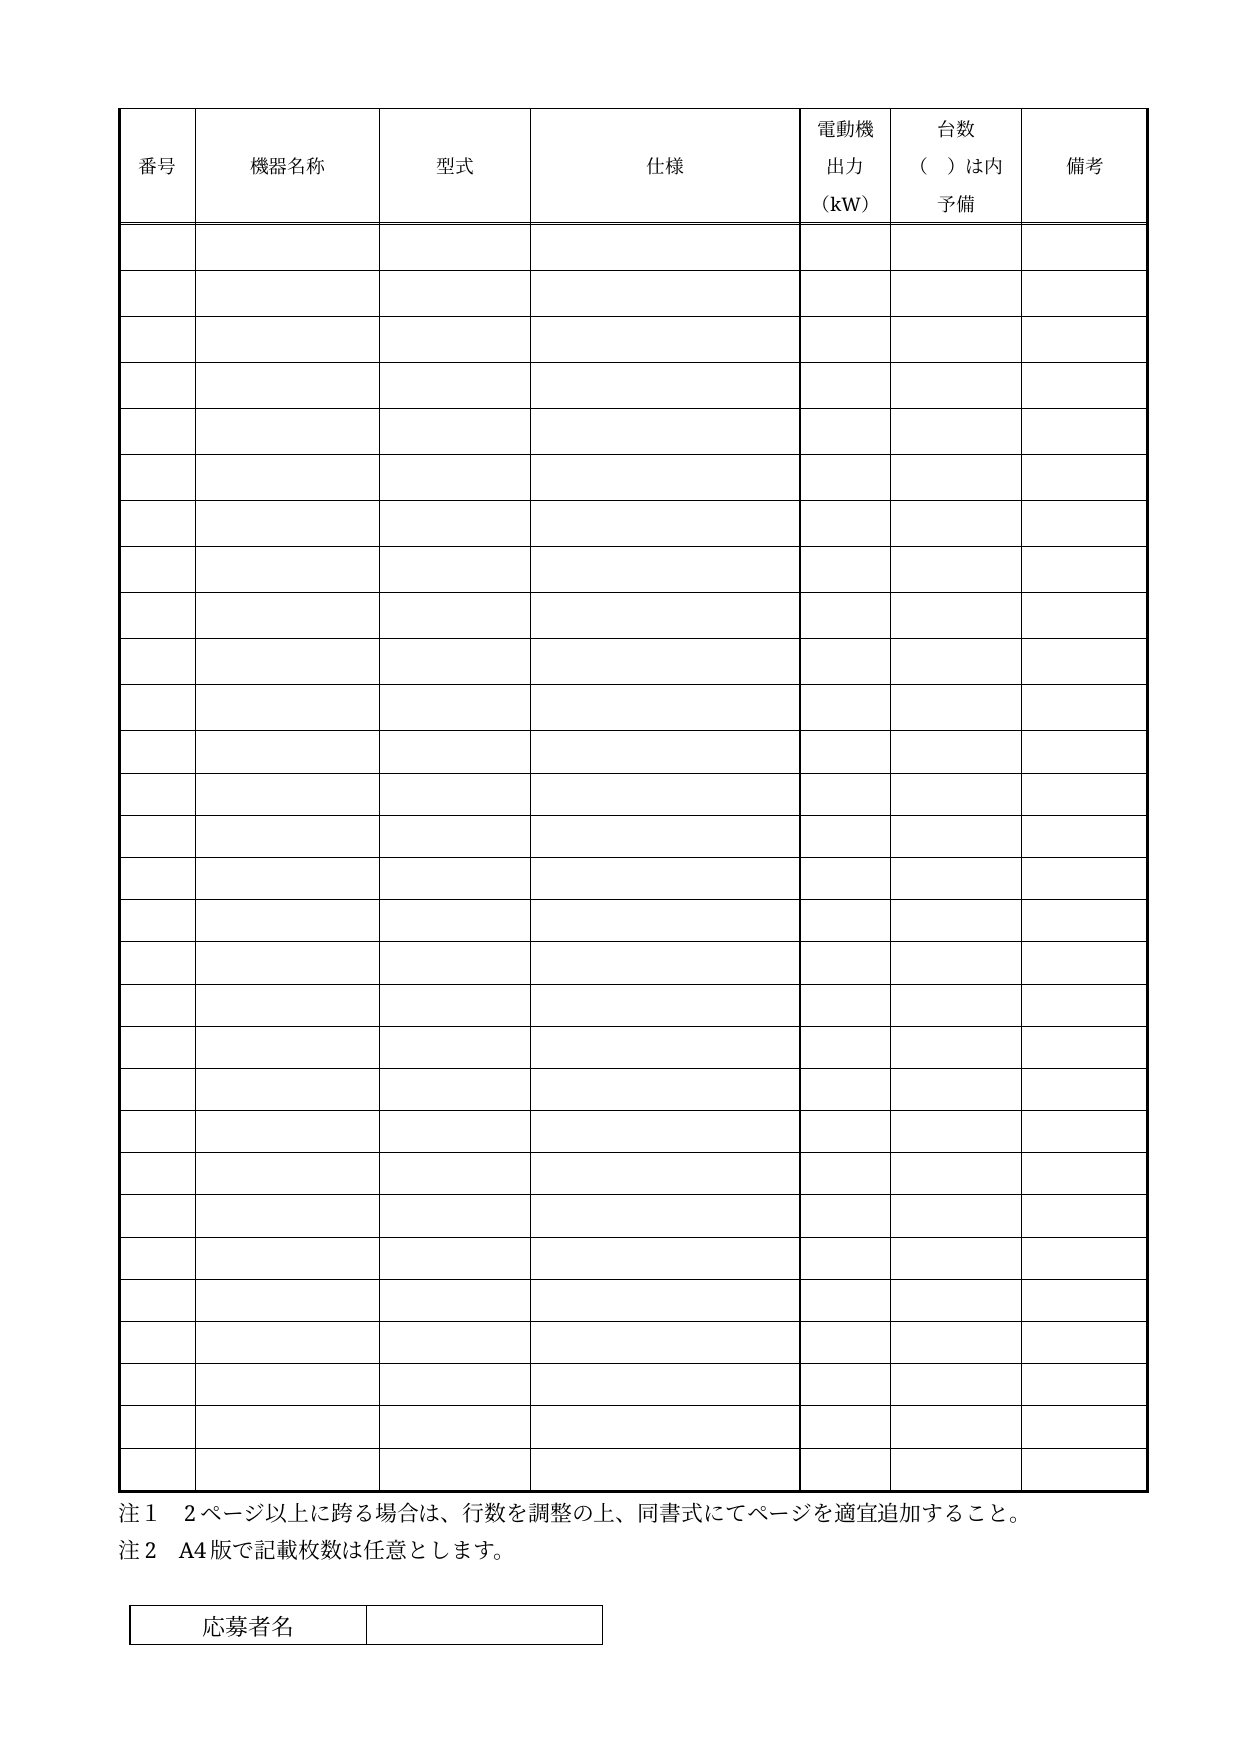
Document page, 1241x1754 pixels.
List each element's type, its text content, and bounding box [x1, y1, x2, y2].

table_cell [196, 271, 379, 316]
table_header 応募者名 [131, 1606, 366, 1644]
table_cell [1022, 942, 1146, 983]
table_cell [801, 858, 890, 899]
table_cell 台数 （ ）は内 予備 [891, 109, 1021, 222]
table_cell [1022, 1364, 1146, 1405]
table_cell [531, 985, 799, 1026]
table_cell [1022, 1238, 1146, 1279]
table_cell [531, 942, 799, 983]
table_cell [1022, 455, 1146, 500]
table_cell [1022, 271, 1146, 316]
table_cell [196, 1406, 379, 1447]
table_cell [121, 685, 195, 730]
table_cell [196, 1364, 379, 1405]
table_cell [196, 942, 379, 983]
table_cell [801, 317, 890, 362]
table_cell [891, 858, 1021, 899]
table_cell [891, 547, 1021, 592]
table_cell [380, 858, 530, 899]
table_cell [121, 858, 195, 899]
table_cell [380, 593, 530, 638]
table_cell [380, 685, 530, 730]
table_cell [531, 363, 799, 408]
table_cell [1022, 1195, 1146, 1237]
table_cell [801, 1111, 890, 1152]
table_cell [801, 455, 890, 500]
table_cell [1022, 363, 1146, 408]
table_cell [801, 1406, 890, 1447]
table_cell [531, 1322, 799, 1363]
table_cell [531, 1280, 799, 1321]
table_header [367, 1606, 602, 1644]
table_cell [1022, 985, 1146, 1026]
table_cell [891, 639, 1021, 684]
table_cell [121, 1069, 195, 1110]
table_cell [801, 547, 890, 592]
table_cell [121, 271, 195, 316]
table_cell [196, 455, 379, 500]
table_cell [801, 593, 890, 638]
table_cell [121, 731, 195, 772]
table_cell [121, 1238, 195, 1279]
table_cell [891, 731, 1021, 772]
table_cell [1022, 1406, 1146, 1447]
table_cell [891, 816, 1021, 857]
table_cell [1022, 501, 1146, 546]
table_cell [891, 363, 1021, 408]
table_cell 番号 [121, 109, 195, 222]
table_cell [196, 1449, 379, 1490]
table_cell [891, 774, 1021, 815]
table_cell [801, 1280, 890, 1321]
table_cell [121, 985, 195, 1026]
table_cell [891, 1069, 1021, 1110]
table_cell [1022, 1280, 1146, 1321]
table_cell [531, 1406, 799, 1447]
table_cell [891, 501, 1021, 546]
table_cell [196, 1027, 379, 1068]
table_cell [531, 858, 799, 899]
table_cell [196, 1069, 379, 1110]
table_cell [1022, 774, 1146, 815]
table_cell [801, 1069, 890, 1110]
table_cell [196, 225, 379, 270]
table_cell [531, 1153, 799, 1194]
table_cell [121, 501, 195, 546]
text 注１ 2ページ以上に跨る場合は、行数を調整の上、同書式にてページを適宜追加すること。 [118, 1493, 1146, 1530]
table_cell [531, 774, 799, 815]
table_cell 仕様 [531, 109, 799, 222]
table_cell [1022, 731, 1146, 772]
table_cell [801, 774, 890, 815]
table_cell 機器名称 [196, 109, 379, 222]
table_cell [380, 774, 530, 815]
table_cell [196, 1238, 379, 1279]
table_cell [380, 455, 530, 500]
table_cell [380, 363, 530, 408]
table_cell [801, 1449, 890, 1490]
table_cell [801, 409, 890, 454]
table_cell [380, 1406, 530, 1447]
table_cell 備考 [1022, 109, 1146, 222]
table_cell [380, 731, 530, 772]
table_cell [801, 900, 890, 941]
table_cell [891, 409, 1021, 454]
table_cell [380, 900, 530, 941]
table_cell [531, 317, 799, 362]
table_cell [196, 317, 379, 362]
table_cell [801, 731, 890, 772]
table_cell [801, 816, 890, 857]
table_cell [891, 1280, 1021, 1321]
table_cell [121, 317, 195, 362]
table_cell [1022, 547, 1146, 592]
table_cell [801, 985, 890, 1026]
table_cell [891, 1153, 1021, 1194]
table_cell [196, 1111, 379, 1152]
table_cell [380, 271, 530, 316]
table_cell [380, 1111, 530, 1152]
table_cell [380, 1238, 530, 1279]
table_cell [1022, 900, 1146, 941]
table_cell [121, 1322, 195, 1363]
table_cell [891, 225, 1021, 270]
table_cell [121, 1027, 195, 1068]
table_cell [196, 731, 379, 772]
table_cell [531, 1111, 799, 1152]
table_cell [1022, 1111, 1146, 1152]
table_cell [380, 1280, 530, 1321]
table_cell [891, 455, 1021, 500]
table_cell [1022, 639, 1146, 684]
text 注2 A4版で記載枚数は任意とします。 [118, 1530, 1146, 1568]
table_cell [801, 942, 890, 983]
table_cell [380, 639, 530, 684]
table_cell [196, 816, 379, 857]
table_cell [891, 685, 1021, 730]
table_cell [531, 1238, 799, 1279]
table_cell 型式 [380, 109, 530, 222]
table_cell [380, 317, 530, 362]
table_cell [531, 593, 799, 638]
table_cell [380, 1322, 530, 1363]
table_cell [121, 1195, 195, 1237]
table_cell [121, 1280, 195, 1321]
table_cell [380, 501, 530, 546]
table_cell [891, 271, 1021, 316]
table_cell [801, 1195, 890, 1237]
table_cell 電動機出力（kW） [801, 109, 890, 222]
table_cell [801, 1322, 890, 1363]
table_cell [121, 1449, 195, 1490]
table_cell [891, 1322, 1021, 1363]
table_cell [531, 900, 799, 941]
table_cell [531, 409, 799, 454]
table_cell [1022, 1449, 1146, 1490]
table_cell [891, 985, 1021, 1026]
table_cell [380, 225, 530, 270]
table_cell [196, 774, 379, 815]
table_cell [121, 363, 195, 408]
table_cell [801, 1238, 890, 1279]
table_cell [380, 985, 530, 1026]
table_cell [891, 593, 1021, 638]
table_cell [380, 816, 530, 857]
table_cell [196, 685, 379, 730]
table_cell [380, 547, 530, 592]
table_cell [891, 900, 1021, 941]
table_cell [1022, 1069, 1146, 1110]
table_cell [380, 1449, 530, 1490]
table_cell [891, 1195, 1021, 1237]
table_cell [196, 501, 379, 546]
table_cell [801, 271, 890, 316]
table_cell [380, 1069, 530, 1110]
table_cell [196, 985, 379, 1026]
table_cell [531, 731, 799, 772]
table_cell [196, 409, 379, 454]
table_cell [380, 942, 530, 983]
table_cell [121, 455, 195, 500]
table_cell [1022, 685, 1146, 730]
table_cell [1022, 1153, 1146, 1194]
table_cell [891, 1238, 1021, 1279]
table_cell [531, 455, 799, 500]
table_cell [531, 1027, 799, 1068]
table_cell [121, 774, 195, 815]
table_cell [196, 858, 379, 899]
table_cell [196, 363, 379, 408]
table_cell [121, 1153, 195, 1194]
table_cell [121, 547, 195, 592]
table_cell [531, 1069, 799, 1110]
table_cell [1022, 593, 1146, 638]
table_cell [531, 1449, 799, 1490]
table_cell [531, 547, 799, 592]
table_cell [196, 1195, 379, 1237]
table_cell [121, 639, 195, 684]
table_cell [531, 1364, 799, 1405]
table_cell [121, 225, 195, 270]
table_cell [121, 409, 195, 454]
table_cell [801, 1027, 890, 1068]
table_cell [1022, 409, 1146, 454]
table_cell [196, 1153, 379, 1194]
table_cell [801, 639, 890, 684]
table_cell [380, 1027, 530, 1068]
table_cell [380, 1364, 530, 1405]
table_cell [121, 593, 195, 638]
table_cell [801, 1153, 890, 1194]
table_cell [121, 816, 195, 857]
table_cell [196, 1322, 379, 1363]
table_cell [801, 225, 890, 270]
table_cell [531, 685, 799, 730]
table_cell [121, 900, 195, 941]
table_cell [380, 1153, 530, 1194]
table_cell [196, 593, 379, 638]
table_cell [891, 317, 1021, 362]
table_cell [1022, 1027, 1146, 1068]
table_cell [1022, 225, 1146, 270]
table_cell [196, 1280, 379, 1321]
table_cell [196, 639, 379, 684]
table_cell [801, 501, 890, 546]
table_cell [891, 1364, 1021, 1405]
table_cell [891, 942, 1021, 983]
table_cell [531, 225, 799, 270]
table_cell [121, 942, 195, 983]
table_cell [891, 1027, 1021, 1068]
table_cell [531, 271, 799, 316]
table_cell [1022, 816, 1146, 857]
table_cell [891, 1111, 1021, 1152]
table_cell [1022, 858, 1146, 899]
table_cell [1022, 317, 1146, 362]
table_cell [121, 1111, 195, 1152]
table_cell [801, 1364, 890, 1405]
table_cell [801, 685, 890, 730]
table_cell [531, 816, 799, 857]
table_cell [196, 547, 379, 592]
table_cell [121, 1364, 195, 1405]
table_cell [801, 363, 890, 408]
table_cell [891, 1406, 1021, 1447]
table_cell [380, 409, 530, 454]
table_cell [380, 1195, 530, 1237]
table_cell [531, 501, 799, 546]
table_cell [531, 1195, 799, 1237]
table_cell [891, 1449, 1021, 1490]
table_cell [196, 900, 379, 941]
table_cell [1022, 1322, 1146, 1363]
table_cell [121, 1406, 195, 1447]
table_cell [531, 639, 799, 684]
